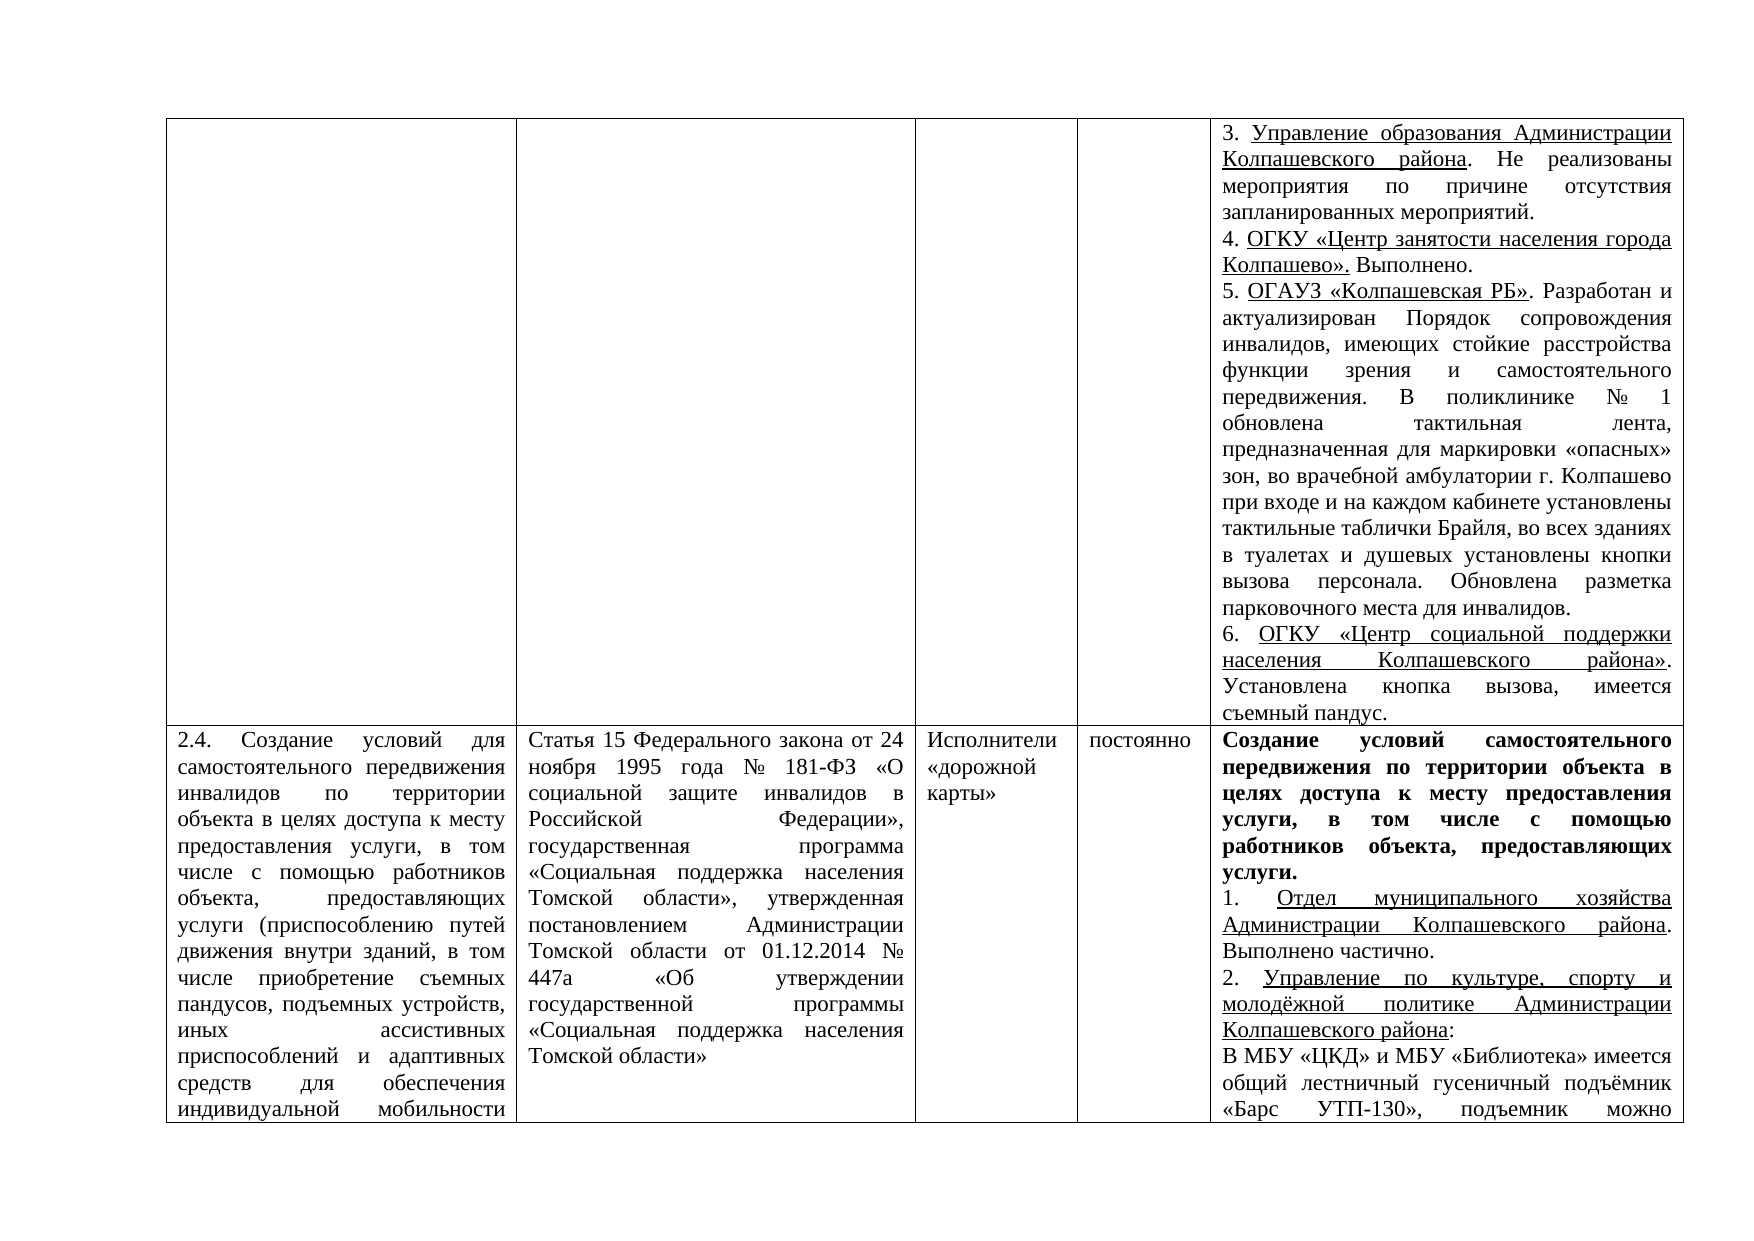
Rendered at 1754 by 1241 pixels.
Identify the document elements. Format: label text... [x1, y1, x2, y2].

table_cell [517, 726, 915, 1122]
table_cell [517, 119, 915, 725]
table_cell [916, 726, 1077, 1122]
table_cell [167, 726, 516, 1122]
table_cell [1211, 726, 1683, 1122]
table_cell постоянно [1078, 726, 1210, 1122]
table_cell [1078, 119, 1210, 725]
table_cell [167, 119, 516, 725]
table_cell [916, 119, 1077, 725]
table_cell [1211, 119, 1683, 725]
